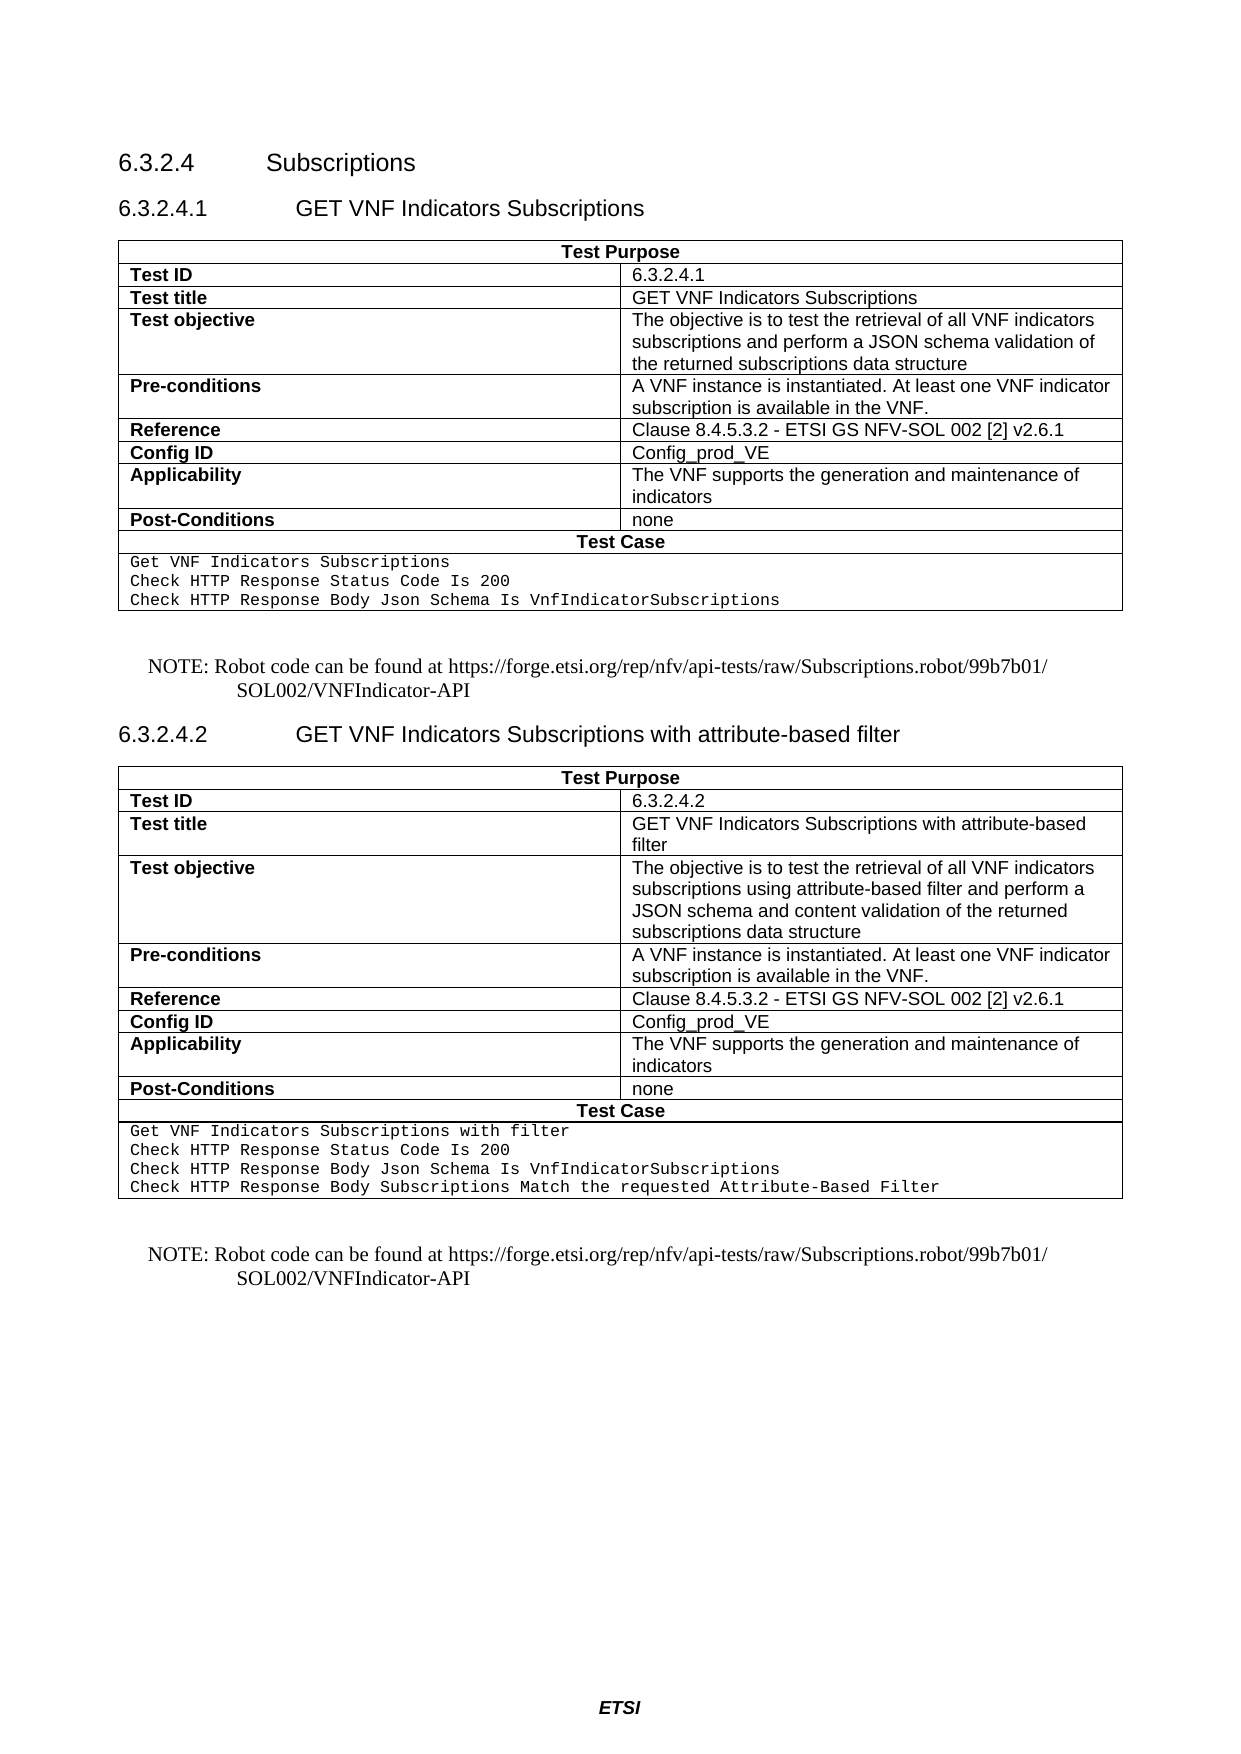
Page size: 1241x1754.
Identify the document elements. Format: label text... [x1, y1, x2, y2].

table_cell Config_prod_VE [621, 442, 1122, 463]
table_cell The VNF supports the generation and maintenance of indicators [621, 464, 1122, 507]
table_cell Test title [119, 812, 620, 855]
table_cell Test title [119, 287, 620, 308]
table_cell Reference [119, 988, 620, 1009]
table_cell GET VNF Indicators Subscriptions with attribute-based filter [621, 812, 1122, 855]
table_cell Pre-conditions [119, 944, 620, 987]
table_cell The VNF supports the generation and maintenance of indicators [621, 1033, 1122, 1076]
table_header Test Purpose [119, 767, 1122, 789]
text NOTE: Robot code can be found at https://forge.etsi.org/rep/nfv/api-tests/raw/Subscriptions.robot/99b7b01/SOL002/VNFIndicator-API [148, 654, 1122, 702]
table_cell none [621, 1077, 1122, 1099]
subtitle 6.3.2.4.2 GET VNF Indicators Subscriptions with attribute-based filter [118, 721, 1122, 747]
table_cell Get VNF Indicators Subscriptions Check HTTP Response Status Code Is 200 Check HTTP Response Body Json Schema Is VnfIndicatorSubscriptions [119, 554, 1122, 610]
table_cell none [621, 509, 1122, 530]
table_cell GET VNF Indicators Subscriptions [621, 287, 1122, 308]
table_cell 6.3.2.4.1 [621, 264, 1122, 286]
table_cell A VNF instance is instantiated. At least one VNF indicator subscription is available in the VNF. [621, 375, 1122, 418]
table_cell Test objective [119, 309, 620, 374]
table_cell Get VNF Indicators Subscriptions with filter Check HTTP Response Status Code Is 200 Check HTTP Response Body Json Schema Is VnfIndicatorSubscriptions Check HTTP Response Body Subscriptions Match the requested Attribute-Based Filter [119, 1123, 1122, 1198]
table_cell Reference [119, 419, 620, 441]
table_cell Test objective [119, 856, 620, 943]
table_cell Clause 8.4.5.3.2 - ETSI GS NFV-SOL 002 [2] v2.6.1 [621, 419, 1122, 441]
table_cell Post-Conditions [119, 509, 620, 530]
subtitle 6.3.2.4.1 GET VNF Indicators Subscriptions [118, 195, 1122, 222]
table_cell Config ID [119, 1011, 620, 1032]
table_cell Test Case [119, 1100, 1122, 1121]
table_cell Test ID [119, 790, 620, 811]
table_cell 6.3.2.4.2 [621, 790, 1122, 811]
table_cell Test Case [119, 531, 1122, 553]
text NOTE: Robot code can be found at https://forge.etsi.org/rep/nfv/api-tests/raw/Subscriptions.robot/99b7b01/SOL002/VNFIndicator-API [148, 1242, 1122, 1290]
table_cell Config ID [119, 442, 620, 463]
table_cell A VNF instance is instantiated. At least one VNF indicator subscription is available in the VNF. [621, 944, 1122, 987]
table_cell The objective is to test the retrieval of all VNF indicators subscriptions using attribute-based filter and perform a JSON schema and content validation of the returned subscriptions data structure [621, 856, 1122, 943]
table_cell Clause 8.4.5.3.2 - ETSI GS NFV-SOL 002 [2] v2.6.1 [621, 988, 1122, 1009]
table_cell The objective is to test the retrieval of all VNF indicators subscriptions and perform a JSON schema validation of the returned subscriptions data structure [621, 309, 1122, 374]
table_cell Applicability [119, 464, 620, 507]
table_cell Config_prod_VE [621, 1011, 1122, 1032]
table_cell Post-Conditions [119, 1077, 620, 1099]
table_cell Test ID [119, 264, 620, 286]
table_header Test Purpose [119, 241, 1122, 263]
table_cell Applicability [119, 1033, 620, 1076]
table_cell Pre-conditions [119, 375, 620, 418]
subtitle 6.3.2.4 Subscriptions [118, 148, 1122, 176]
